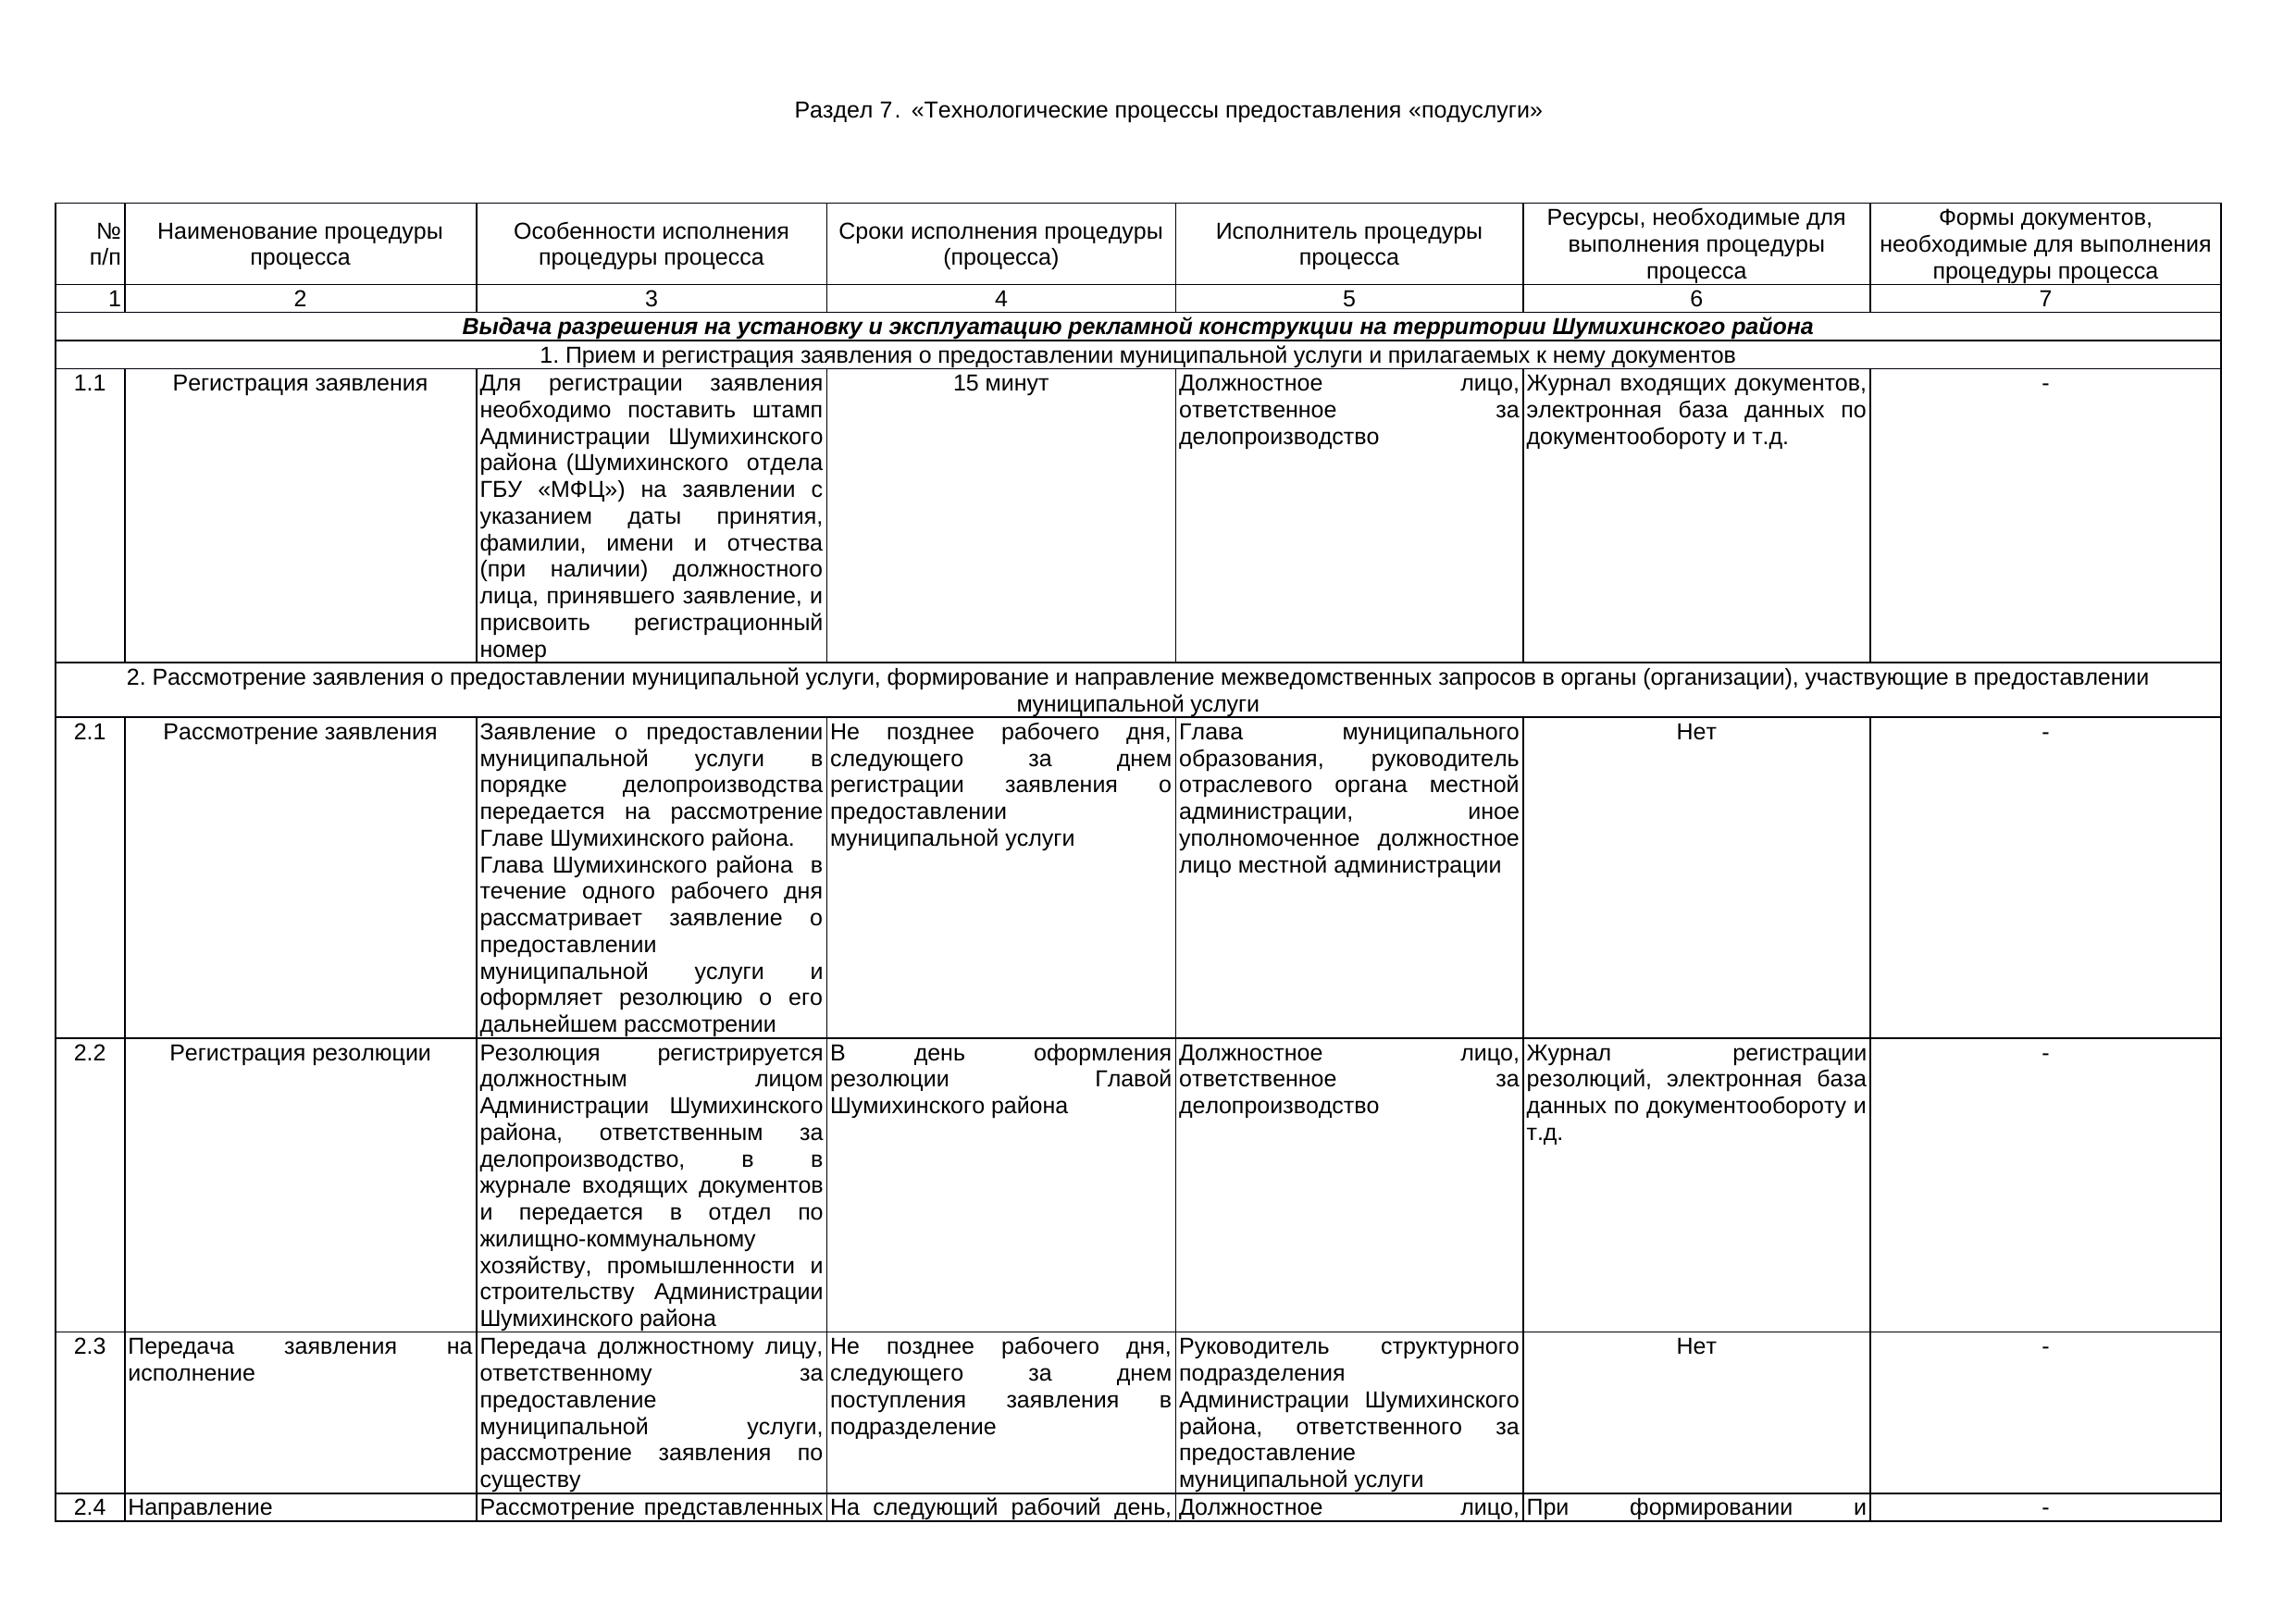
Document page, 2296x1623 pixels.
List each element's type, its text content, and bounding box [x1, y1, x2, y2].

table_cell Рассмотрение заявления [126, 718, 476, 1037]
table_cell 15 минут [827, 369, 1175, 662]
table_header № п/п [56, 204, 124, 284]
table_cell 3 [478, 285, 826, 312]
table_cell Нет [1524, 718, 1869, 1037]
table_cell Резолюция регистрируется должностным лицом Администрации Шумихинского района, ответственным за делопроизводство, в в журнале входящих документов и передается в отдел по жилищно-коммунальному хозяйству, промышленности и строительству Администрации Шумихинского района [478, 1039, 826, 1332]
table_cell 2 [126, 285, 476, 312]
table_cell 2.3 [56, 1332, 124, 1493]
table_cell - [1871, 1039, 2220, 1332]
table_cell - [1871, 718, 2220, 1037]
table_cell Должностное лицо, ответственное за делопроизводство [1176, 369, 1522, 662]
table_header Ресурсы, необходимые для выполнения процедуры процесса [1524, 204, 1869, 284]
table_cell Не позднее рабочего дня, следующего за днем поступления заявления в подразделение [827, 1332, 1175, 1493]
table_cell - [1871, 369, 2220, 662]
table_header Исполнитель процедуры процесса [1176, 204, 1522, 284]
table_cell 5 [1176, 285, 1522, 312]
table_cell 4 [827, 285, 1175, 312]
table_cell Глава муниципального образования, руководитель отраслевого органа местной администрации, иное уполномоченное должностное лицо местной администрации [1176, 718, 1522, 1037]
table_cell Заявление о предоставлении муниципальной услуги в порядке делопроизводства передается на рассмотрение Главе Шумихинского района. Глава Шумихинского района в течение одного рабочего дня рассматривает заявление о предоставлении муниципальной услуги и оформляет резолюцию о его дальнейшем рассмотрении [478, 718, 826, 1037]
table_cell Должностное лицо, ответственное за делопроизводство [1176, 1039, 1522, 1332]
table_cell - [1871, 1332, 2220, 1493]
table_cell 1. Прием и регистрация заявления о предоставлении муниципальной услуги и прилагаемых к нему документов [56, 341, 2220, 367]
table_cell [126, 1494, 476, 1520]
text Раздел 7. «Технологические процессы предоставления «подуслуги» [55, 96, 2282, 122]
table_cell Выдача разрешения на установку и эксплуатацию рекламной конструкции на территории Шумихинского района [56, 313, 2220, 340]
table_cell В день оформления резолюции Главой Шумихинского района [827, 1039, 1175, 1332]
table_header Сроки исполнения процедуры (процесса) [827, 204, 1175, 284]
table_cell 1.1 [56, 369, 124, 662]
table_cell Передача должностному лицу, ответственному за предоставление муниципальной услуги, рассмотрение заявления по существу [478, 1332, 826, 1493]
table_cell 2.2 [56, 1039, 124, 1332]
table_cell Журнал регистрации резолюций, электронная база данных по документообороту и т.д. [1524, 1039, 1869, 1332]
table_cell Не позднее рабочего дня, следующего за днем регистрации заявления о предоставлении муниципальной услуги [827, 718, 1175, 1037]
table_cell Журнал входящих документов, электронная база данных по документообороту и т.д. [1524, 369, 1869, 662]
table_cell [478, 1494, 826, 1520]
table_cell Нет [1524, 1332, 1869, 1493]
table_cell 2.4 [56, 1494, 124, 1520]
table_cell Регистрация резолюции [126, 1039, 476, 1332]
table_cell Руководитель структурного подразделения Администрации Шумихинского района, ответственного за предоставление муниципальной услуги [1176, 1332, 1522, 1493]
table_cell Для регистрации заявления необходимо поставить штамп Администрации Шумихинского района (Шумихинского отдела ГБУ «МФЦ») на заявлении с указанием даты принятия, фамилии, имени и отчества (при наличии) должностного лица, принявшего заявление, и присвоить регистрационный номер [478, 369, 826, 662]
table_header Особенности исполнения процедуры процесса [478, 204, 826, 284]
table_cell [1524, 1494, 1869, 1520]
table_cell 2. Рассмотрение заявления о предоставлении муниципальной услуги, формирование и направление межведомственных запросов в органы (организации), участвующие в предоставлении муниципальной услуги [56, 663, 2220, 716]
table_cell Передача заявления на исполнение [126, 1332, 476, 1493]
table_cell 1 [56, 285, 124, 312]
table_cell 6 [1524, 285, 1869, 312]
table_header Формы документов, необходимые для выполнения процедуры процесса [1871, 204, 2220, 284]
table_header Наименование процедуры процесса [126, 204, 476, 284]
table_cell - [1871, 1494, 2220, 1520]
table_cell Регистрация заявления [126, 369, 476, 662]
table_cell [1176, 1494, 1522, 1520]
table_cell 2.1 [56, 718, 124, 1037]
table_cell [827, 1494, 1175, 1520]
table_cell 7 [1871, 285, 2220, 312]
